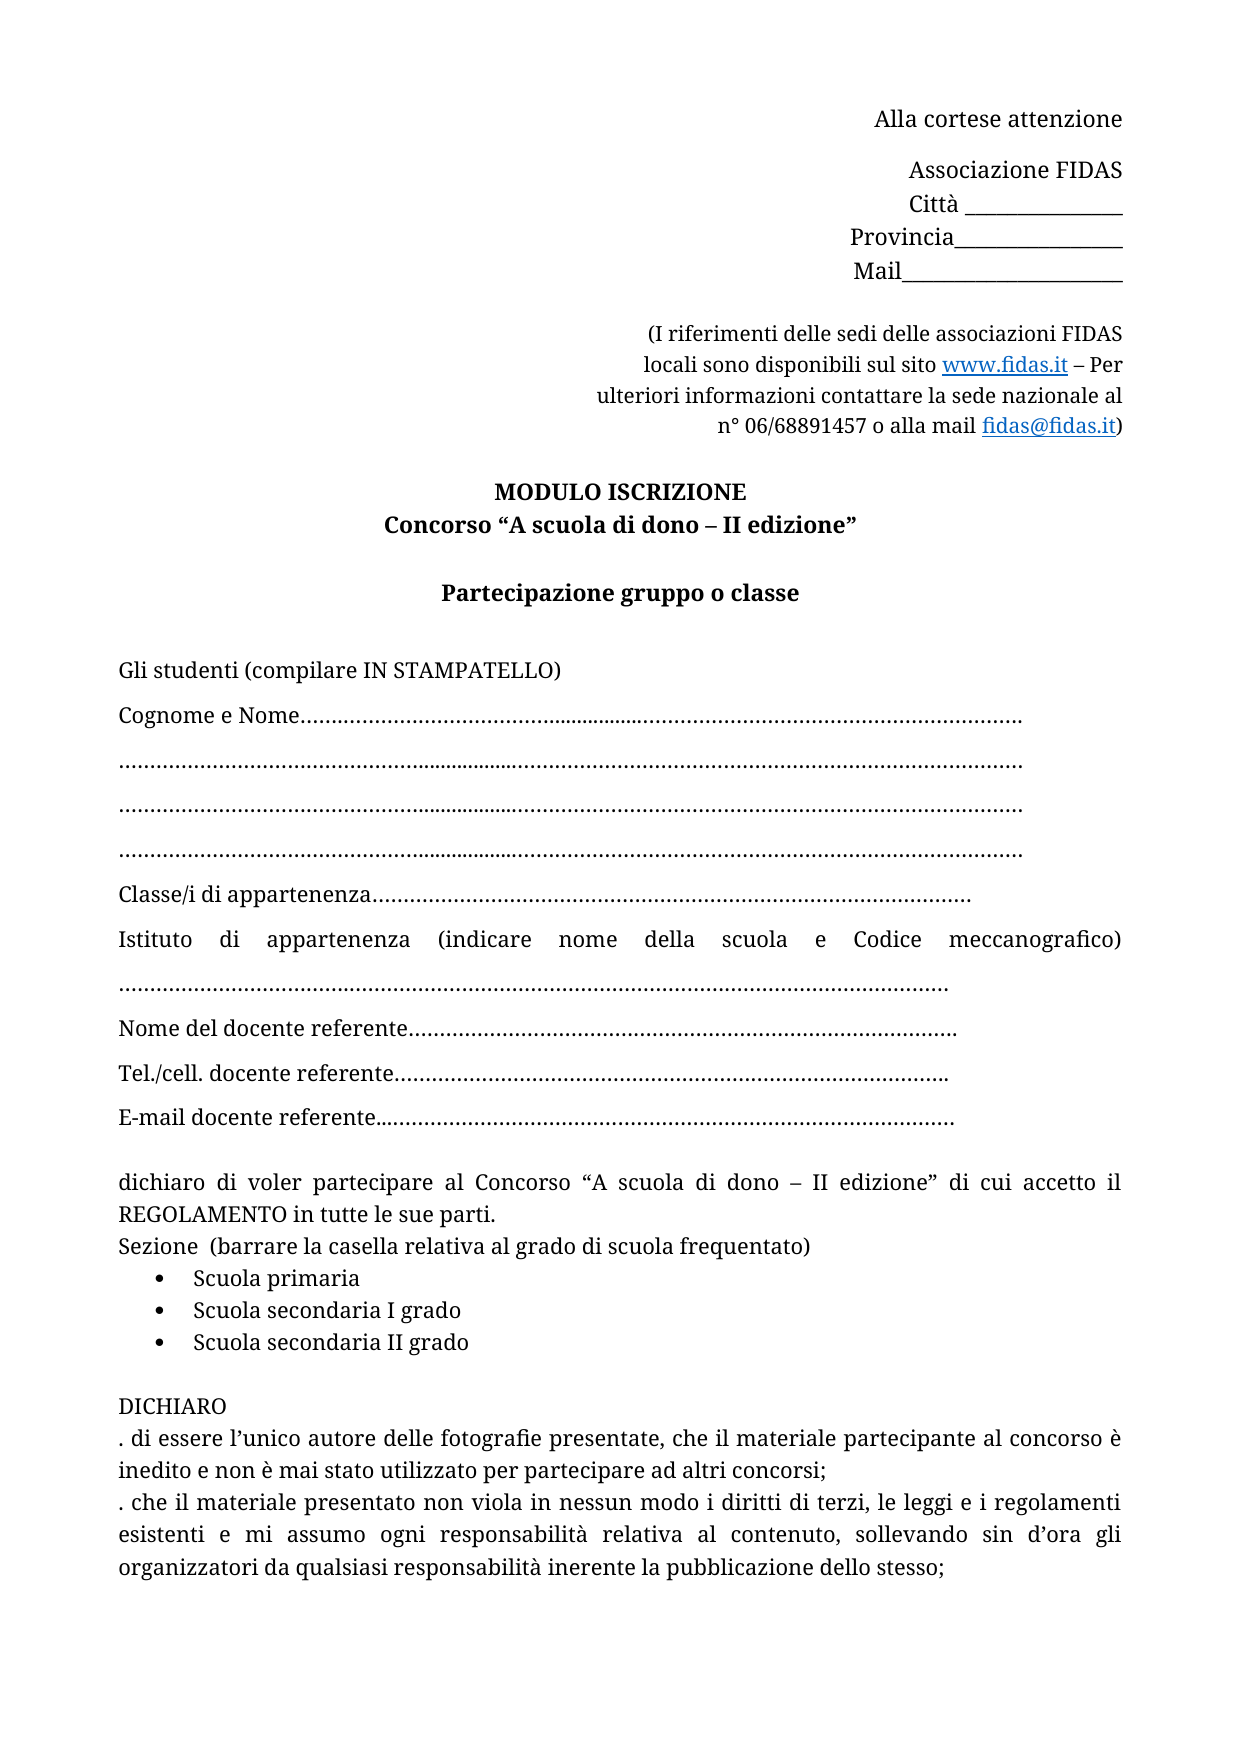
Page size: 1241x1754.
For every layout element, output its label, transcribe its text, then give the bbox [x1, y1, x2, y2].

text …………………………………………..................……………………………………………………………………… [118, 834, 1123, 864]
text Alla cortese attenzione [118, 103, 1123, 135]
text DICHIARO [118, 1391, 1123, 1421]
text . di essere l’unico autore delle fotografie presentate, che il materiale partecipante al concorso è inedito e non è mai stato utilizzato per partecipare ad altri concorsi; [118, 1423, 1123, 1485]
list Scuola secondaria II grado [156, 1327, 1123, 1357]
text Partecipazione gruppo o classe [118, 577, 1123, 608]
text E-mail docente referente...……………………………………………………………………………… [118, 1102, 1123, 1132]
text Istituto di appartenenza (indicare nome della scuola e Codice meccanografico) ……………………………….…………………………………………………………………………………… [118, 923, 1123, 998]
text …………………………………………..................……………………………………………………………………… [118, 789, 1123, 819]
text Sezione (barrare la casella relativa al grado di scuola frequentato) [118, 1231, 1123, 1260]
text Concorso “A scuola di dono – II edizione” [118, 509, 1123, 541]
list Scuola secondaria I grado [156, 1295, 1123, 1324]
text (I riferimenti delle sedi delle associazioni FIDAS locali sono disponibili sul sito www.fidas.it – Per ulteriori informazioni contattare la sede nazionale al n° 06/68891457 o alla mail fidas@fidas.it) [591, 319, 1123, 440]
text Cognome e Nome…….…………………………….................……………………………………………………. [118, 700, 1123, 730]
text Associazione FIDAS [118, 154, 1123, 185]
text Classe/i di appartenenza…………………………………………………………………………………… [118, 879, 1123, 909]
text Città _______________ [118, 188, 1123, 219]
text Provincia________________ [118, 221, 1123, 253]
text …………………………………………..................……………………………………………………………………… [118, 745, 1123, 774]
text Nome del docente referente……………………………………………………………………………. [118, 1013, 1123, 1043]
text dichiaro di voler partecipare al Concorso “A scuola di dono – II edizione” di cui accetto il REGOLAMENTO in tutte le sue parti. [118, 1166, 1123, 1228]
text MODULO ISCRIZIONE [118, 476, 1123, 507]
text Gli studenti (compilare IN STAMPATELLO) [118, 655, 1123, 685]
list Scuola primaria [156, 1263, 1123, 1292]
text Tel./cell. docente referente…………………………………………………………………………….. [118, 1058, 1123, 1087]
text Mail_____________________ [118, 255, 1123, 286]
text . che il materiale presentato non viola in nessun modo i diritti di terzi, le leggi e i regolamenti esistenti e mi assumo ogni responsabilità relativa al contenuto, sollevando sin d’ora gli organizzatori da qualsiasi responsabilità inerente la pubblicazione dello stesso; [118, 1487, 1123, 1581]
